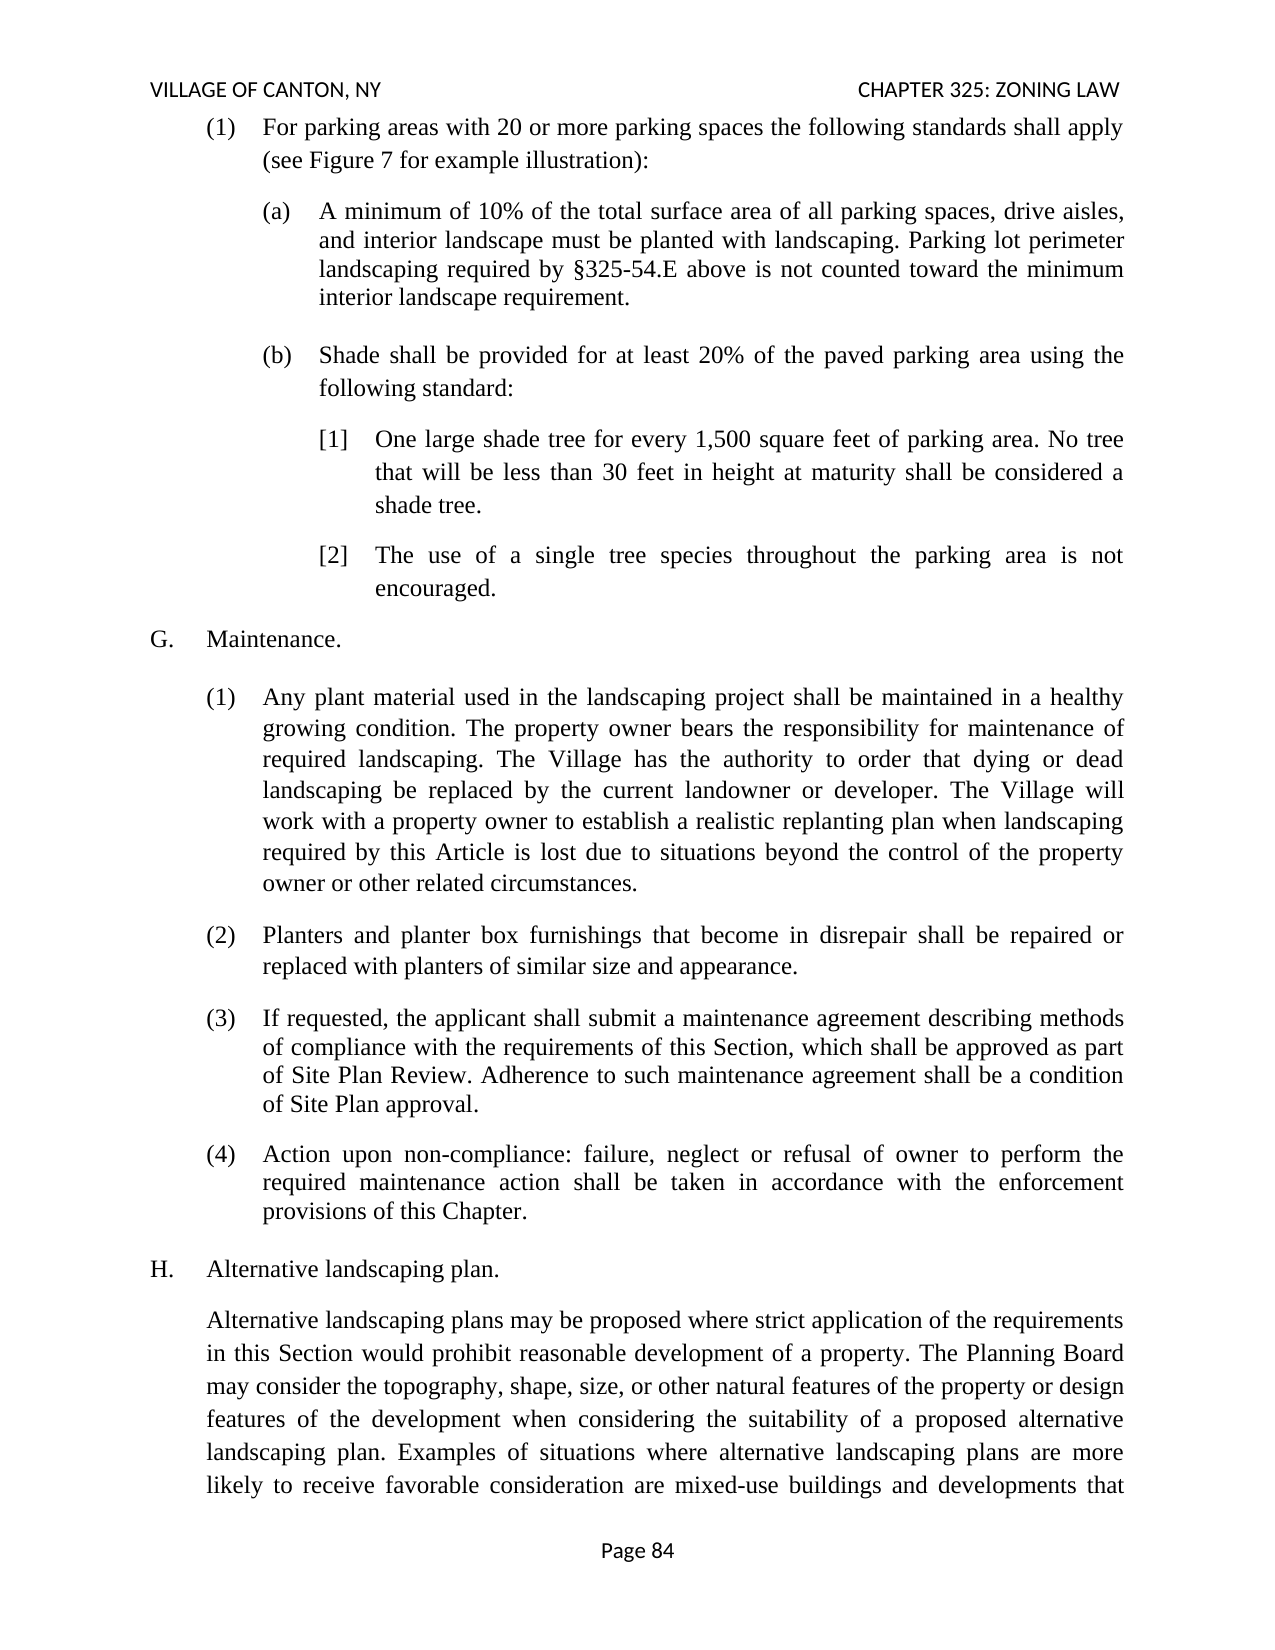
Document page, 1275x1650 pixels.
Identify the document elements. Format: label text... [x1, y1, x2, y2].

text H. Alternative landscaping plan. [150, 1254, 1125, 1283]
list Planters and planter box furnishings that become in disrepair shall be repaired or replaced with planters of similar size and appearance. [206, 920, 1125, 980]
text (4) Action upon non-compliance: failure, neglect or refusal of owner to perform the required maintenance action shall be taken in accordance with the enforcement provisions of this Chapter. [206, 1139, 1125, 1225]
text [206, 1305, 1125, 1499]
text [2] The use of a single tree species throughout the parking area is not encouraged. [319, 541, 1125, 602]
text (b) Shade shall be provided for at least 20% of the paved parking area using the following standard: [262, 340, 1125, 402]
list Any plant material used in the landscaping project shall be maintained in a healthy growing condition. The property owner bears the responsibility for maintenance of required landscaping. The Village has the authority to order that dying or dead landscaping be replaced by the current landowner or developer. The Village will work with a property owner to establish a realistic replanting plan when landscaping required by this Article is lost due to situations beyond the control of the property owner or other related circumstances. [206, 682, 1125, 897]
text (3) If requested, the applicant shall submit a maintenance agreement describing methods of compliance with the requirements of this Section, which shall be approved as part of Site Plan Review. Adherence to such maintenance agreement shall be a condition of Site Plan approval. [206, 1003, 1125, 1118]
text (1) For parking areas with 20 or more parking spaces the following standards shall apply (see Figure 7 for example illustration): [206, 112, 1125, 174]
text G. Maintenance. [150, 624, 1125, 653]
text (a) A minimum of 10% of the total surface area of all parking spaces, drive aisles, and interior landscape must be planted with landscaping. Parking lot perimeter landscaping required by §325-54.E above is not counted toward the minimum interior landscape requirement. [262, 196, 1125, 311]
text [1] One large shade tree for every 1,500 square feet of parking area. No tree that will be less than 30 feet in height at maturity shall be considered a shade tree. [319, 424, 1125, 518]
